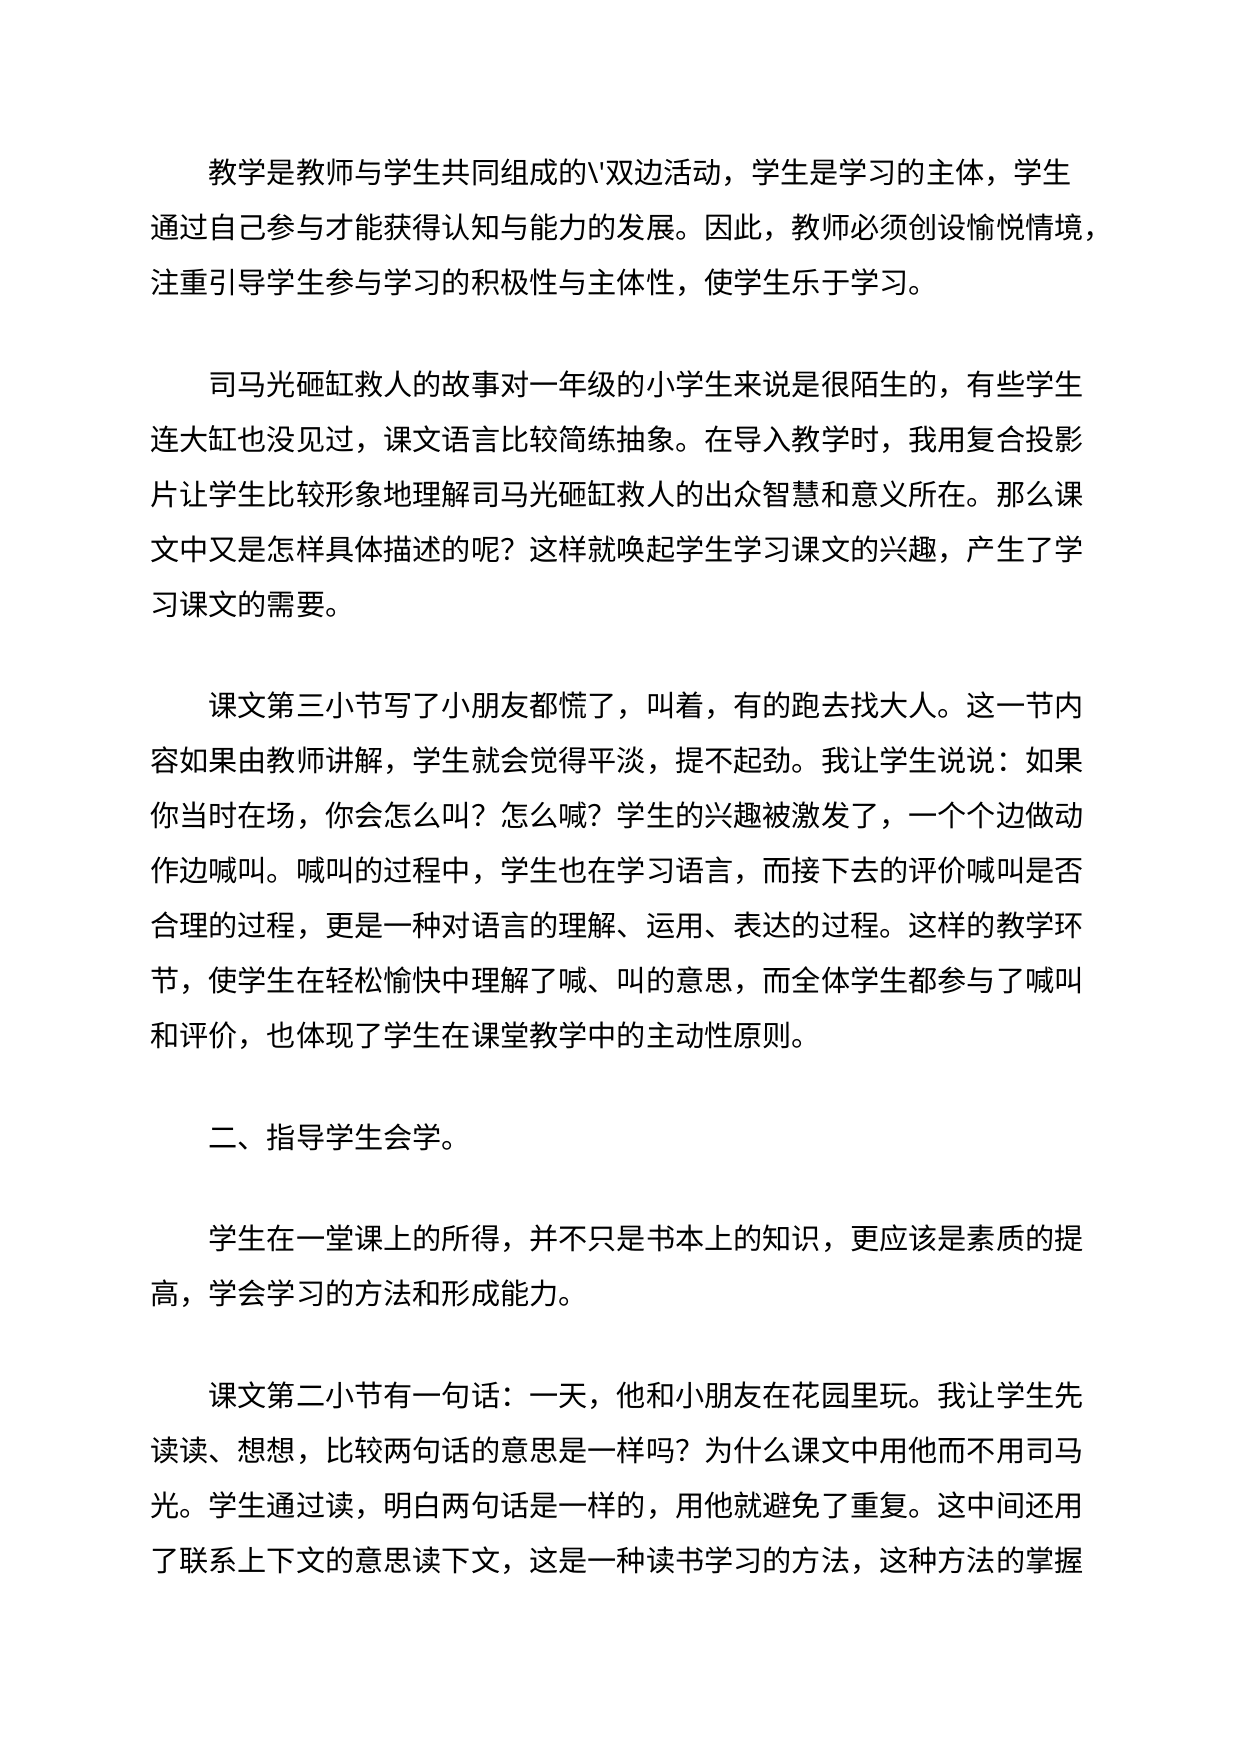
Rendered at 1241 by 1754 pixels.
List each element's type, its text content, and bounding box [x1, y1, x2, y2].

text 教学是教师与学生共同组成的\'双边活动，学生是学习的主体，学生通过自己参与才能获得认知与能力的发展。因此，教师必须创设愉悦情境，注重引导学生参与学习的积极性与主体性，使学生乐于学习。 [150, 150, 1090, 302]
text 二、指导学生会学。 [150, 1114, 1090, 1156]
text 司马光砸缸救人的故事对一年级的小学生来说是很陌生的，有些学生连大缸也没见过，课文语言比较简练抽象。在导入教学时，我用复合投影片让学生比较形象地理解司马光砸缸救人的出众智慧和意义所在。那么课文中又是怎样具体描述的呢？这样就唤起学生学习课文的兴趣，产生了学习课文的需要。 [150, 362, 1090, 623]
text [150, 1373, 1090, 1579]
text 学生在一堂课上的所得，并不只是书本上的知识，更应该是素质的提高，学会学习的方法和形成能力。 [150, 1216, 1090, 1313]
text 课文第三小节写了小朋友都慌了，叫着，有的跑去找大人。这一节内容如果由教师讲解，学生就会觉得平淡，提不起劲。我让学生说说：如果你当时在场，你会怎么叫？怎么喊？学生的兴趣被激发了，一个个边做动作边喊叫。喊叫的过程中，学生也在学习语言，而接下去的评价喊叫是否合理的过程，更是一种对语言的理解、运用、表达的过程。这样的教学环节，使学生在轻松愉快中理解了喊、叫的意思，而全体学生都参与了喊叫和评价，也体现了学生在课堂教学中的主动性原则。 [150, 683, 1090, 1055]
